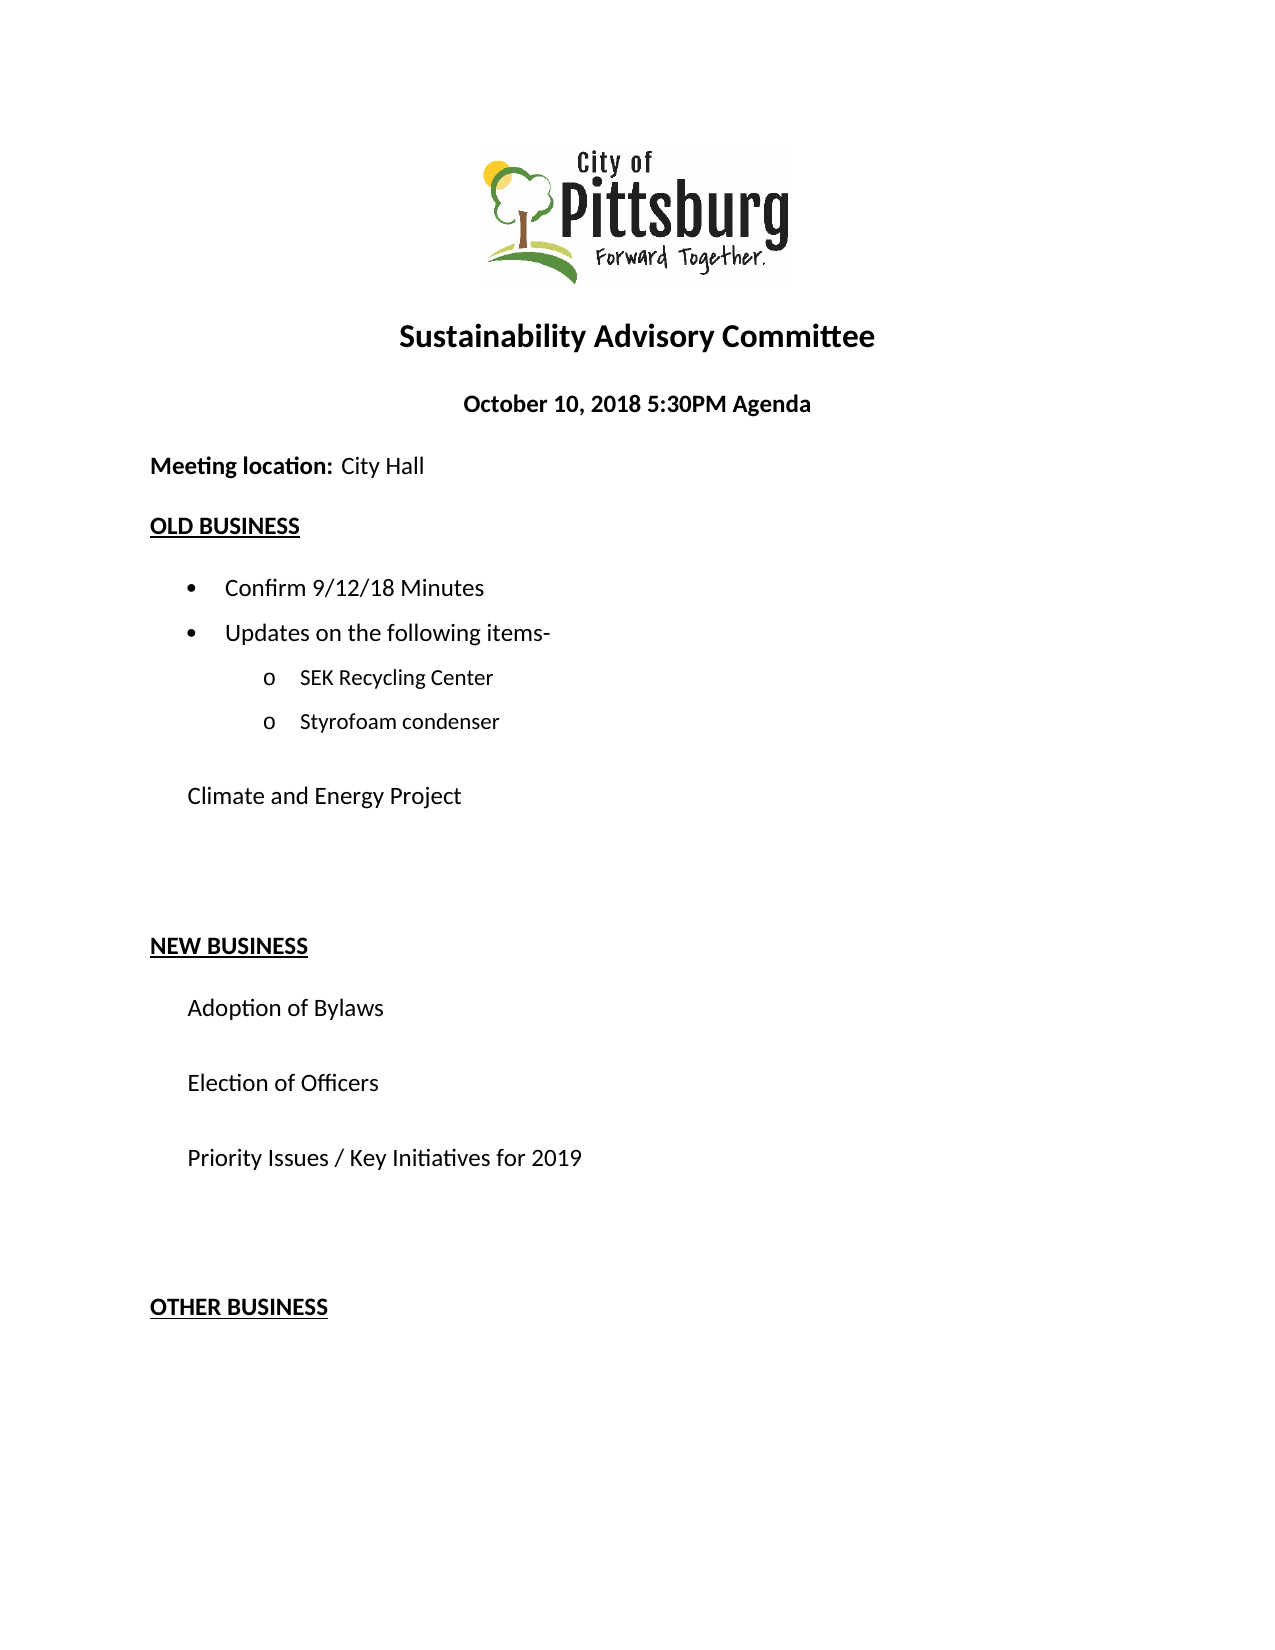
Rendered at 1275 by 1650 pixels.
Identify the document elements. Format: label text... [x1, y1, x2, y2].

text Sustainability Advisory Committee [150, 315, 1125, 356]
list SEK Recycling Center [262, 663, 1125, 692]
list Styrofoam condenser [262, 707, 1125, 736]
text OLD BUSINESS [150, 510, 1125, 540]
text NEW BUSINESS [150, 930, 1125, 960]
text Meeting location: City Hall [150, 450, 1125, 481]
text Priority Issues / Key Initiatives for 2019 [187, 1142, 1125, 1172]
text October 10, 2018 5:30PM Agenda [150, 388, 1125, 418]
text Climate and Energy Project [187, 780, 1125, 811]
picture [483, 150, 792, 284]
text Adoption of Bylaws [187, 992, 1125, 1022]
list Updates on the following items- [187, 618, 1125, 648]
list Confirm 9/12/18 Minutes [187, 572, 1125, 602]
text Election of Officers [187, 1067, 1125, 1097]
text OTHER BUSINESS [150, 1291, 1125, 1322]
